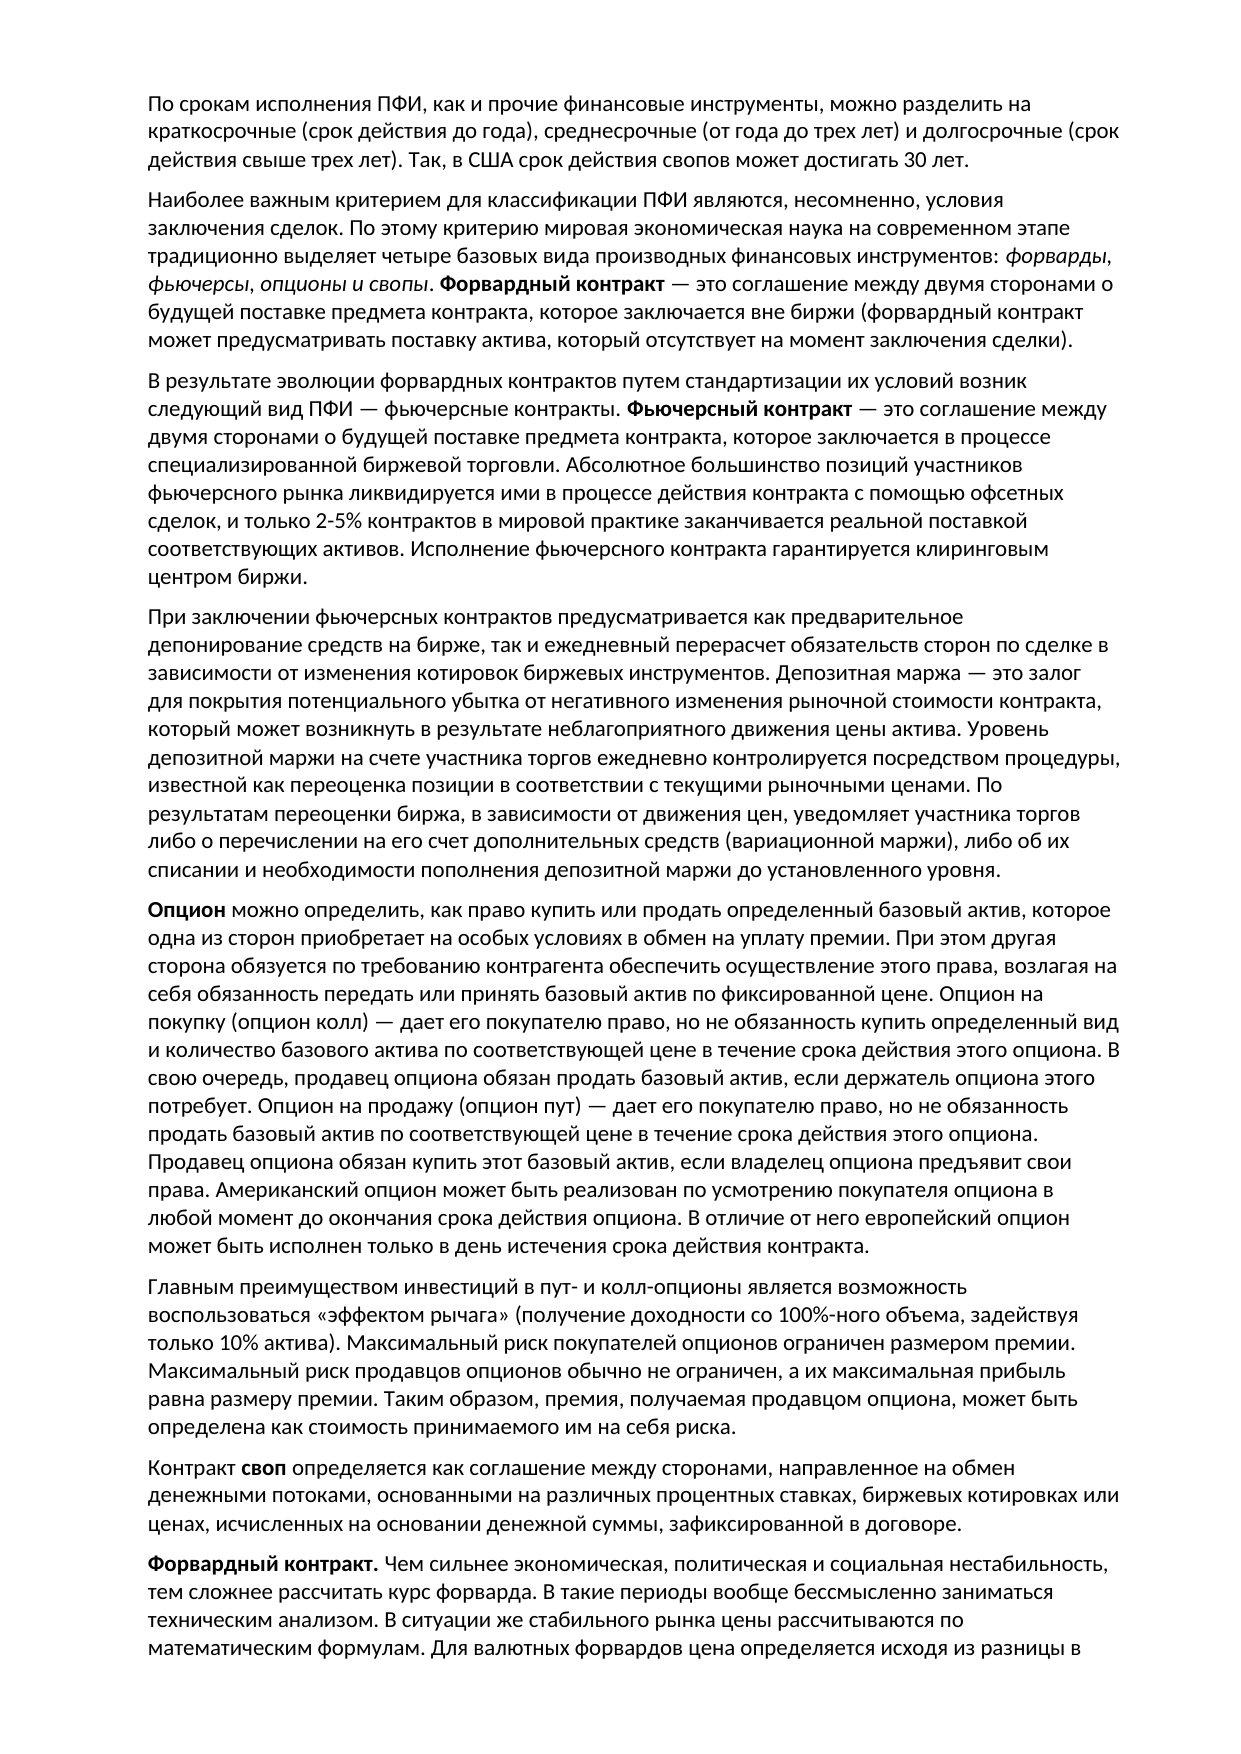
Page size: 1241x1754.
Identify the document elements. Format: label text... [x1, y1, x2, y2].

text Контракт своп определяется как соглашение между сторонами, направленное на обмен денежными потоками, основанными на различных процентных ставках, биржевых котировках или ценах, исчисленных на основании денежной суммы, зафиксированной в договоре. [148, 1453, 1122, 1537]
text При заключении фьючерсных контрактов предусматривается как предварительное депонирование средств на бирже, так и ежедневный перерасчет обязательств сторон по сделке в зависимости от изменения котировок биржевых инструментов. Депозитная маржа — это залог для покрытия потенциального убытка от негативного изменения рыночной стоимости контракта, который может возникнуть в результате неблагоприятного движения цены актива. Уровень депозитной маржи на счете участника торгов ежедневно контролируется посредством процедуры, известной как переоценка позиции в соответствии с текущими рыночными ценами. По результатам переоценки биржа, в зависимости от движения цен, уведомляет участника торгов либо о перечислении на его счет дополнительных средств (вариационной маржи), либо об их списании и необходимости пополнения депозитной маржи до установленного уровня. [148, 602, 1122, 883]
text Главным преимуществом инвестиций в пут- и колл-опционы является возможность воспользоваться «эффектом рычага» (получение доходности со 100%-ного объема, задействуя только 10% актива). Максимальный риск покупателей опционов ограничен размером премии. Максимальный риск продавцов опционов обычно не ограничен, а их максимальная прибыль равна размеру премии. Таким образом, премия, получаемая продавцом опциона, может быть определена как стоимость принимаемого им на себя риска. [148, 1272, 1122, 1440]
text По срокам исполнения ПФИ, как и прочие финансовые инструменты, можно разделить на краткосрочные (срок действия до года), среднесрочные (от года до трех лет) и долгосрочные (срок действия свыше трех лет). Так, в США срок действия свопов может достигать 30 лет. [148, 89, 1122, 173]
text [148, 1549, 1122, 1661]
text Наиболее важным критерием для классификации ПФИ являются, несомненно, условия заключения сделок. По этому критерию мировая экономическая наука на современном этапе традиционно выделяет четыре базовых вида производных финансовых инструментов: форварды, фьючерсы, опционы и свопы. Форвардный контракт — это соглашение между двумя сторонами о будущей поставке предмета контракта, которое заключается вне биржи (форвардный контракт может предусматривать поставку актива, который отсутствует на момент заключения сделки). [148, 185, 1122, 353]
text Опцион можно определить, как право купить или продать определенный базовый актив, которое одна из сторон приобретает на особых условиях в обмен на уплату премии. При этом другая сторона обязуется по требованию контрагента обеспечить осуществление этого права, возлагая на себя обязанность передать или принять базовый актив по фиксированной цене. Опцион на покупку (опцион колл) — дает его покупателю право, но не обязанность купить определенный вид и количество базового актива по соответствующей цене в течение срока действия этого опциона. В свою очередь, продавец опциона обязан продать базовый актив, если держатель опциона этого потребует. Опцион на продажу (опцион пут) — дает его покупателю право, но не обязанность продать базовый актив по соответствующей цене в течение срока действия этого опциона. Продавец опциона обязан купить этот базовый актив, если владелец опциона предъявит свои права. Американский опцион может быть реализован по усмотрению покупателя опциона в любой момент до окончания срока действия опциона. В отличие от него европейский опцион может быть исполнен только в день истечения срока действия контракта. [148, 895, 1122, 1259]
text В результате эволюции форвардных контрактов путем стандартизации их условий возник следующий вид ПФИ — фьючерсные контракты. Фьючерсный контракт — это соглашение между двумя сторонами о будущей поставке предмета контракта, которое заключается в процессе специализированной биржевой торговли. Абсолютное большинство позиций участников фьючерсного рынка ликвидируется ими в процессе действия контракта с помощью офсетных сделок, и только 2-5% контрактов в мировой практике заканчивается реальной поставкой соответствующих активов. Исполнение фьючерсного контракта гарантируется клиринговым центром биржи. [148, 366, 1122, 590]
